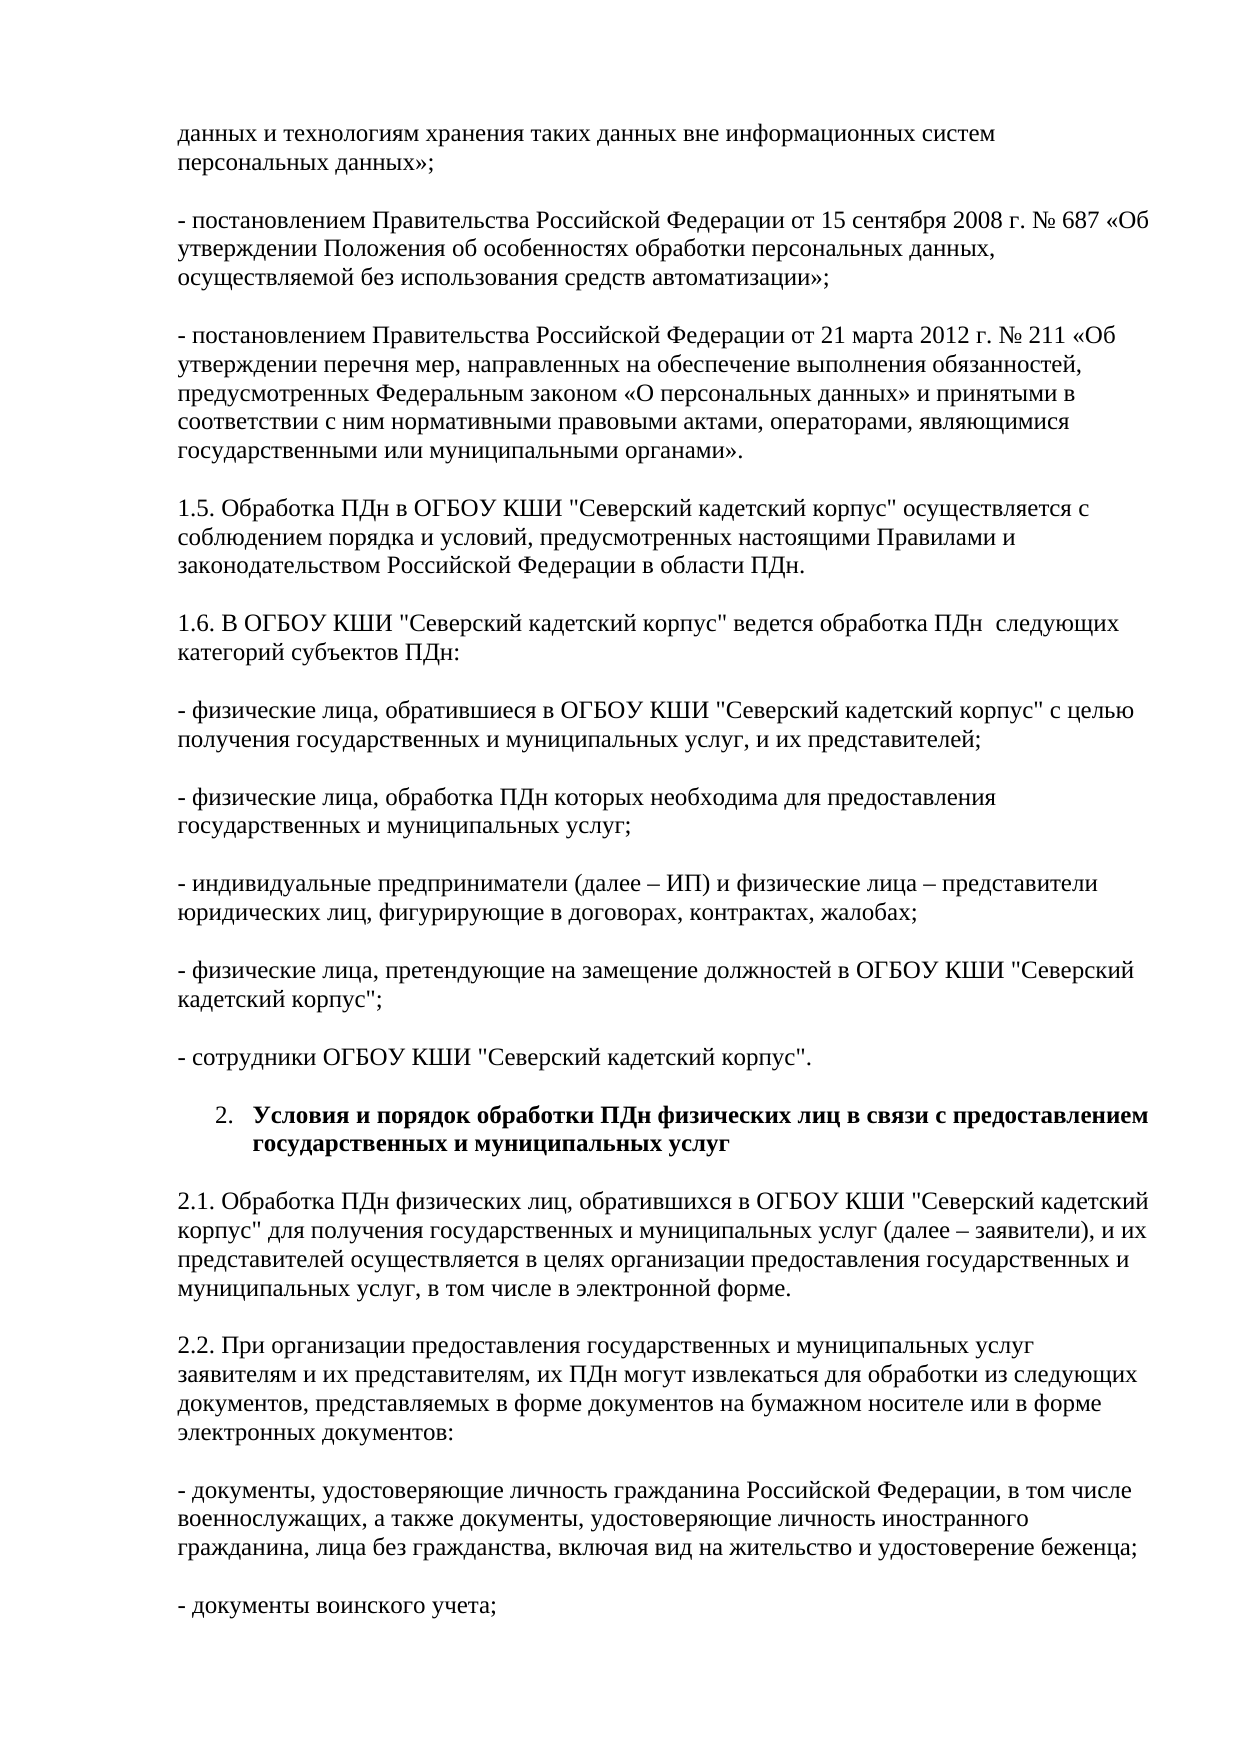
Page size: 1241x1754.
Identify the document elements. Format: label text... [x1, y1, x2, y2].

text - физические лица, обратившиеся в ОГБОУ КШИ "Северский кадетский корпус" с целью получения государственных и муниципальных услуг, и их представителей; [177, 695, 1152, 753]
text - сотрудники ОГБОУ КШИ "Северский кадетский корпус". [177, 1042, 1152, 1071]
text - физические лица, претендующие на замещение должностей в ОГБОУ КШИ "Северский кадетский корпус"; [177, 955, 1152, 1013]
text - физические лица, обработка ПДн которых необходима для предоставления государственных и муниципальных услуг; [177, 782, 1152, 839]
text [177, 118, 1152, 176]
text 2.1. Обработка ПДн физических лиц, обратившихся в ОГБОУ КШИ "Северский кадетский корпус" для получения государственных и муниципальных услуг (далее – заявители), и их представителей осуществляется в целях организации предоставления государственных и муниципальных услуг, в том числе в электронной форме. [177, 1186, 1152, 1301]
text - постановлением Правительства Российской Федерации от 21 марта 2012 г. № 211 «Об утверждении перечня мер, направленных на обеспечение выполнения обязанностей, предусмотренных Федеральным законом «О персональных данных» и принятыми в соответствии с ним нормативными правовыми актами, операторами, являющимися государственными или муниципальными органами». [177, 320, 1152, 464]
text 1.6. В ОГБОУ КШИ "Северский кадетский корпус" ведется обработка ПДн следующих категорий субъектов ПДн: [177, 608, 1152, 666]
text - постановлением Правительства Российской Федерации от 15 сентября 2008 г. № 687 «Об утверждении Положения об особенностях обработки персональных данных, осуществляемой без использования средств автоматизации»; [177, 205, 1152, 291]
text 1.5. Обработка ПДн в ОГБОУ КШИ "Северский кадетский корпус" осуществляется с соблюдением порядка и условий, предусмотренных настоящими Правилами и законодательством Российской Федерации в области ПДн. [177, 493, 1152, 579]
list Условия и порядок обработки ПДн физических лиц в связи с предоставлением государственных и муниципальных услуг [215, 1100, 1152, 1157]
text - документы, удостоверяющие личность гражданина Российской Федерации, в том числе военнослужащих, а также документы, удостоверяющие личность иностранного гражданина, лица без гражданства, включая вид на жительство и удостоверение беженца; [177, 1475, 1152, 1561]
text - индивидуальные предприниматели (далее – ИП) и физические лица – представители юридических лиц, фигурирующие в договорах, контрактах, жалобах; [177, 868, 1152, 926]
text - документы воинского учета; [177, 1590, 1152, 1619]
text 2.2. При организации предоставления государственных и муниципальных услуг заявителям и их представителям, их ПДн могут извлекаться для обработки из следующих документов, представляемых в форме документов на бумажном носителе или в форме электронных документов: [177, 1331, 1152, 1446]
